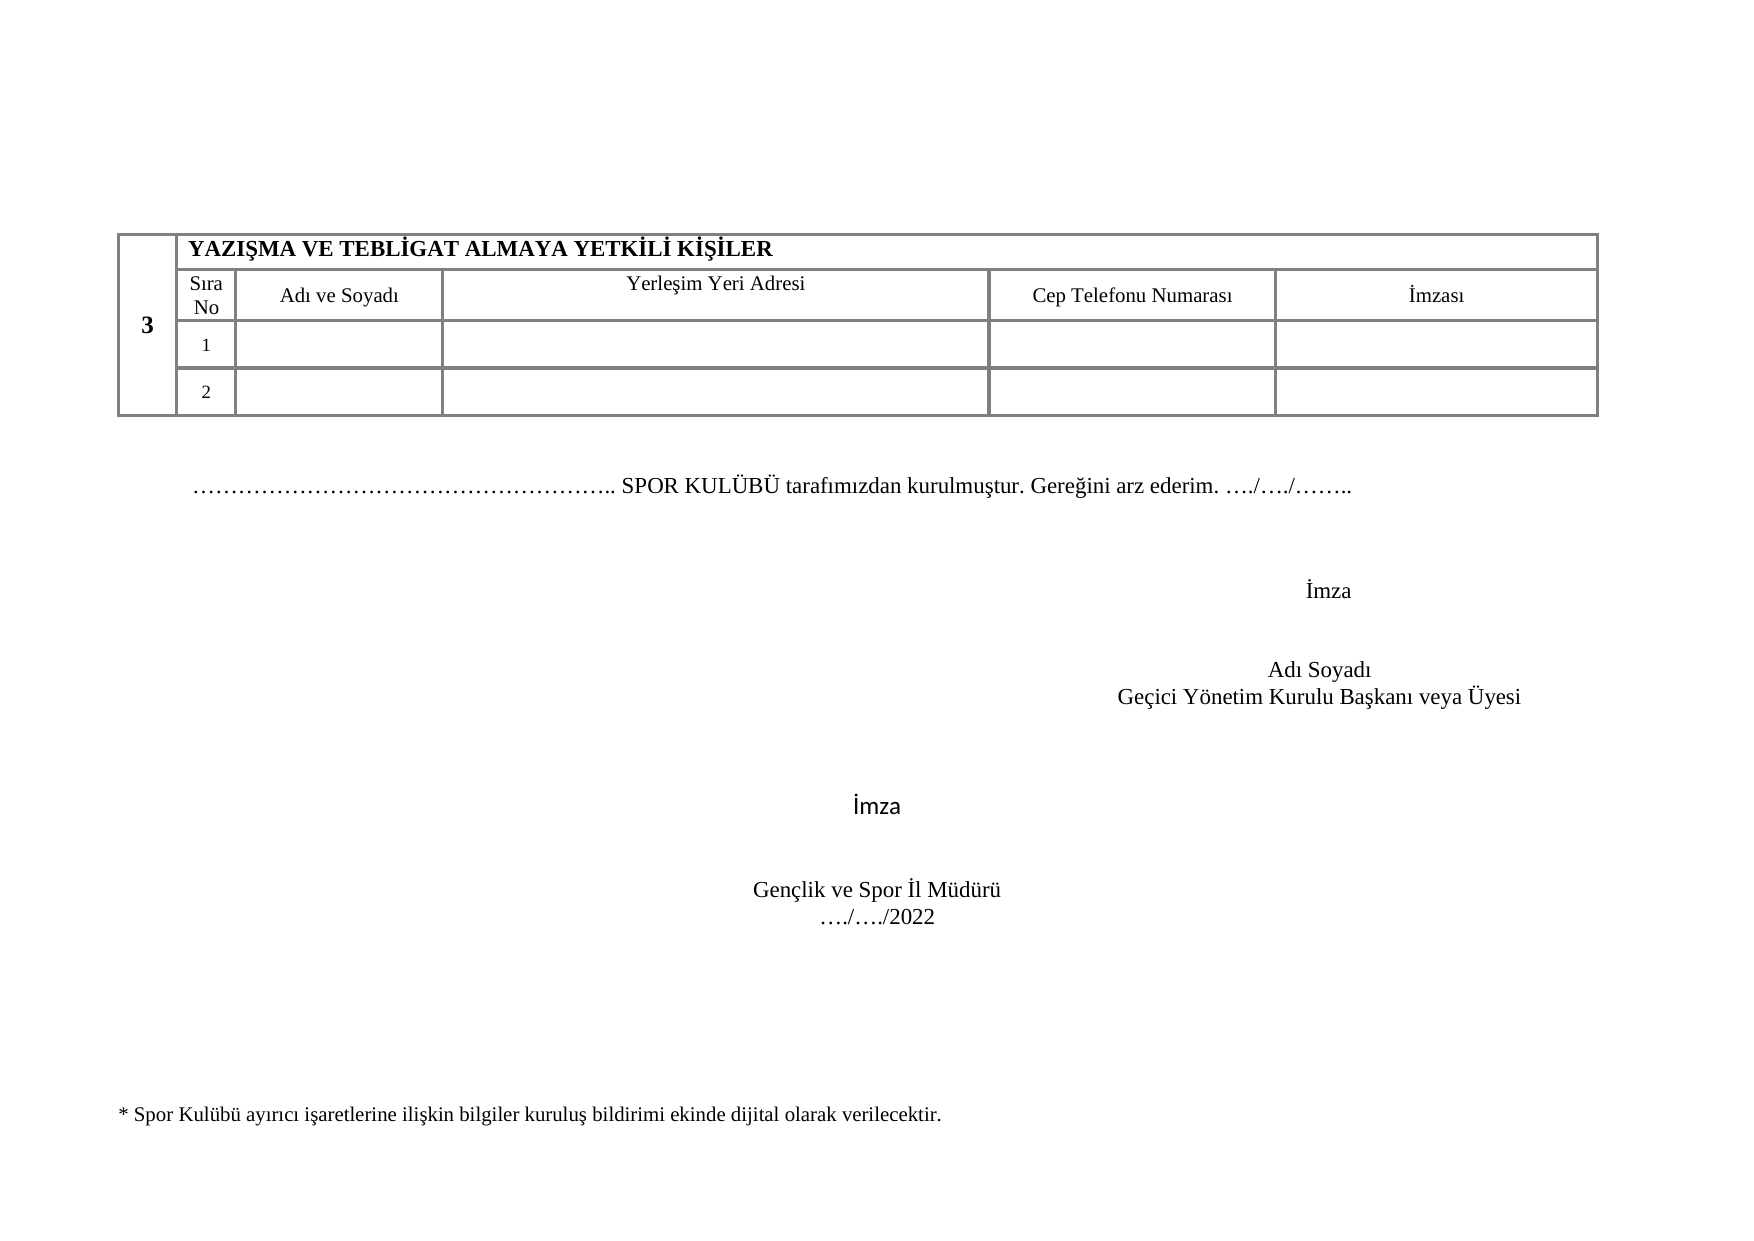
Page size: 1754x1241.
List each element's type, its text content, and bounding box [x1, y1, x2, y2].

table_cell Cep Telefonu Numarası [991, 271, 1274, 319]
text İmza [118, 577, 1636, 604]
table_cell 1 [178, 322, 234, 366]
table_cell [444, 322, 987, 366]
table_cell [991, 322, 1274, 366]
table_cell [1277, 322, 1596, 366]
text …./…./2022 [118, 903, 1636, 929]
table_cell [237, 322, 441, 366]
table_cell [237, 370, 441, 414]
table_cell Yerleşim Yeri Adresi [444, 271, 987, 319]
text Adı Soyadı [929, 656, 1636, 683]
table_cell 2 [178, 370, 234, 414]
table_cell [444, 370, 987, 414]
text Geçici Yönetim Kurulu Başkanı veya Üyesi [929, 683, 1636, 709]
text * Spor Kulübü ayırıcı işaretlerine ilişkin bilgiler kuruluş bildirimi ekinde dijital olarak verilecektir. [118, 1102, 1636, 1126]
table_header YAZIŞMA VE TEBLİGAT ALMAYA YETKİLİ KİŞİLER [178, 236, 1596, 268]
text ……………………………………………….. SPOR KULÜBÜ tarafımızdan kurulmuştur. Gereğini arz ederim. …./…./…….. [118, 472, 1636, 498]
table_cell [1277, 370, 1596, 414]
text İmza [118, 790, 1636, 820]
table_cell [991, 370, 1274, 414]
text Gençlik ve Spor İl Müdürü [118, 876, 1636, 903]
table_cell Adı ve Soyadı [237, 271, 441, 319]
table_header 3 [120, 236, 175, 414]
table_cell İmzası [1277, 271, 1596, 319]
table_cell Sıra No [178, 271, 234, 319]
